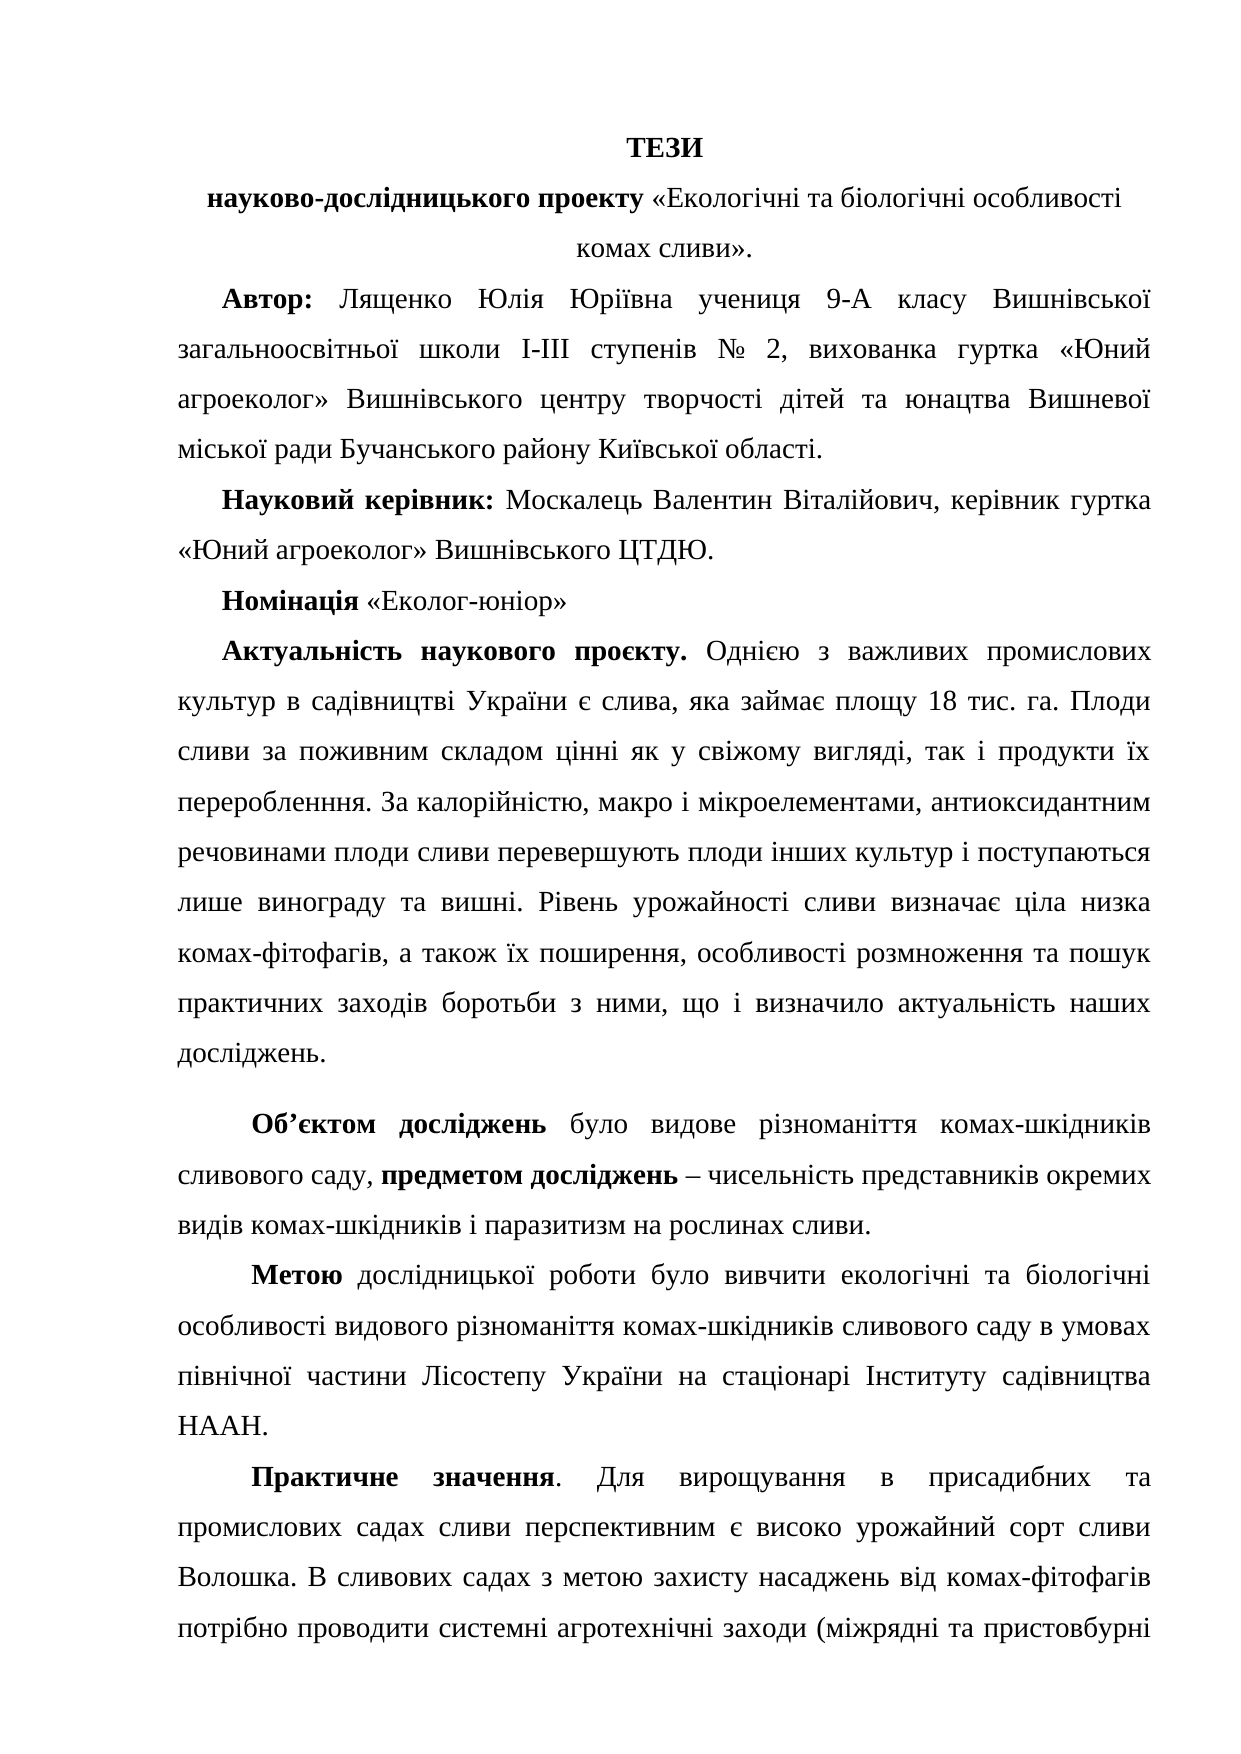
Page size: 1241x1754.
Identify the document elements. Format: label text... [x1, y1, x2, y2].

text Науковий керівник: Москалець Валентин Віталійович, керівник гуртка «Юний агроеколог» Вишнівського ЦТДЮ. [177, 482, 1152, 566]
text Актуальність наукового проєкту. Однією з важливих промислових культур в садівництві України є слива, яка займає площу 18 тис. га. Плоди сливи за поживним складом цінні як у свіжому вигляді, так і продукти їх переробленння. За калорійністю, макро і мікроелементами, антиоксидантним речовинами плоди сливи перевершують плоди інших культур і поступаються лише винограду та вишні. Рівень урожайності сливи визначає ціла низка комах-фітофагів, а також їх поширення, особливості розмноження та пошук практичних заходів боротьби з ними, що і визначило актуальність наших досліджень. [177, 633, 1152, 1069]
text Номінація «Еколог-юніор» [177, 583, 1152, 616]
text ТЕЗИ [177, 130, 1152, 163]
text Автор: Лященко Юлія Юріївна учениця 9-А класу Вишнівської загальноосвітньої школи І-ІІІ ступенів № 2, вихованка гуртка «Юний агроеколог» Вишнівського центру творчості дітей та юнацтва Вишневої міської ради Бучанського району Київської області. [177, 281, 1152, 465]
text науково-дослідницького проекту «Екологічні та біологічні особливості комах сливи». [177, 180, 1152, 264]
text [177, 1459, 1152, 1643]
text Об’єктом досліджень було видове різноманіття комах-шкідників сливового саду, предметом досліджень – чисельність представників окремих видів комах-шкідників і паразитизм на рослинах сливи. [177, 1107, 1152, 1241]
text Метою дослідницької роботи було вивчити екологічні та біологічні особливості видового різноманіття комах-шкідників сливового саду в умовах північної частини Лісостепу України на стаціонарі Інституту садівництва НААН. [177, 1257, 1152, 1442]
